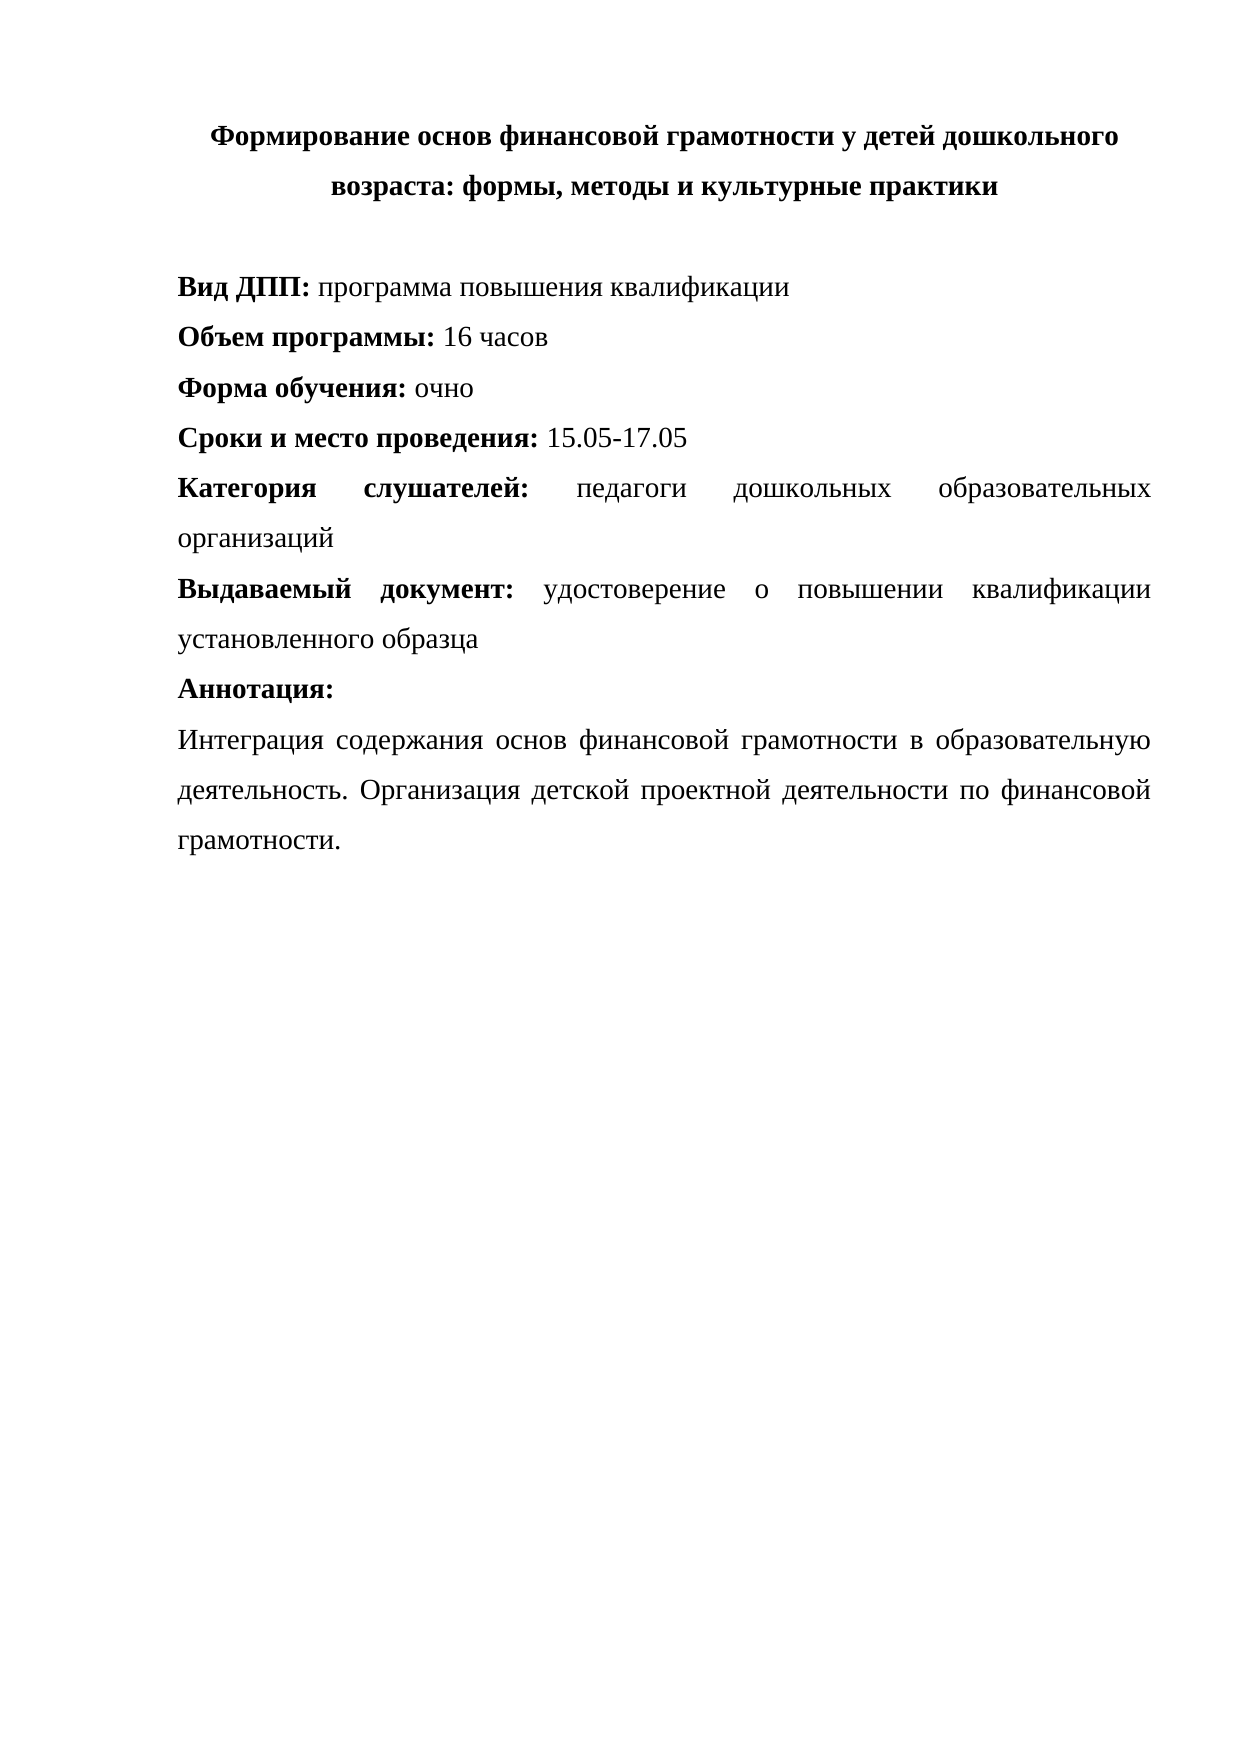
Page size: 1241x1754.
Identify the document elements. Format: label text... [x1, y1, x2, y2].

text Категория слушателей: педагоги дошкольных образовательных организаций [177, 470, 1152, 554]
text Сроки и место проведения: 15.05-17.05 [177, 420, 1152, 453]
text Объем программы: 16 часов [177, 319, 1152, 353]
text Формирование основ финансовой грамотности у детей дошкольного возраста: формы, методы и культурные практики [177, 118, 1152, 202]
text Вид ДПП: программа повышения квалификации [177, 269, 1152, 303]
text Форма обучения: очно [177, 370, 1152, 403]
text Выдаваемый документ: удостоверение о повышении квалификации установленного образца [177, 571, 1152, 655]
text Интеграция содержания основ финансовой грамотности в образовательную деятельность. Организация детской проектной деятельности по финансовой грамотности. [177, 722, 1152, 856]
text Аннотация: [177, 672, 1152, 705]
